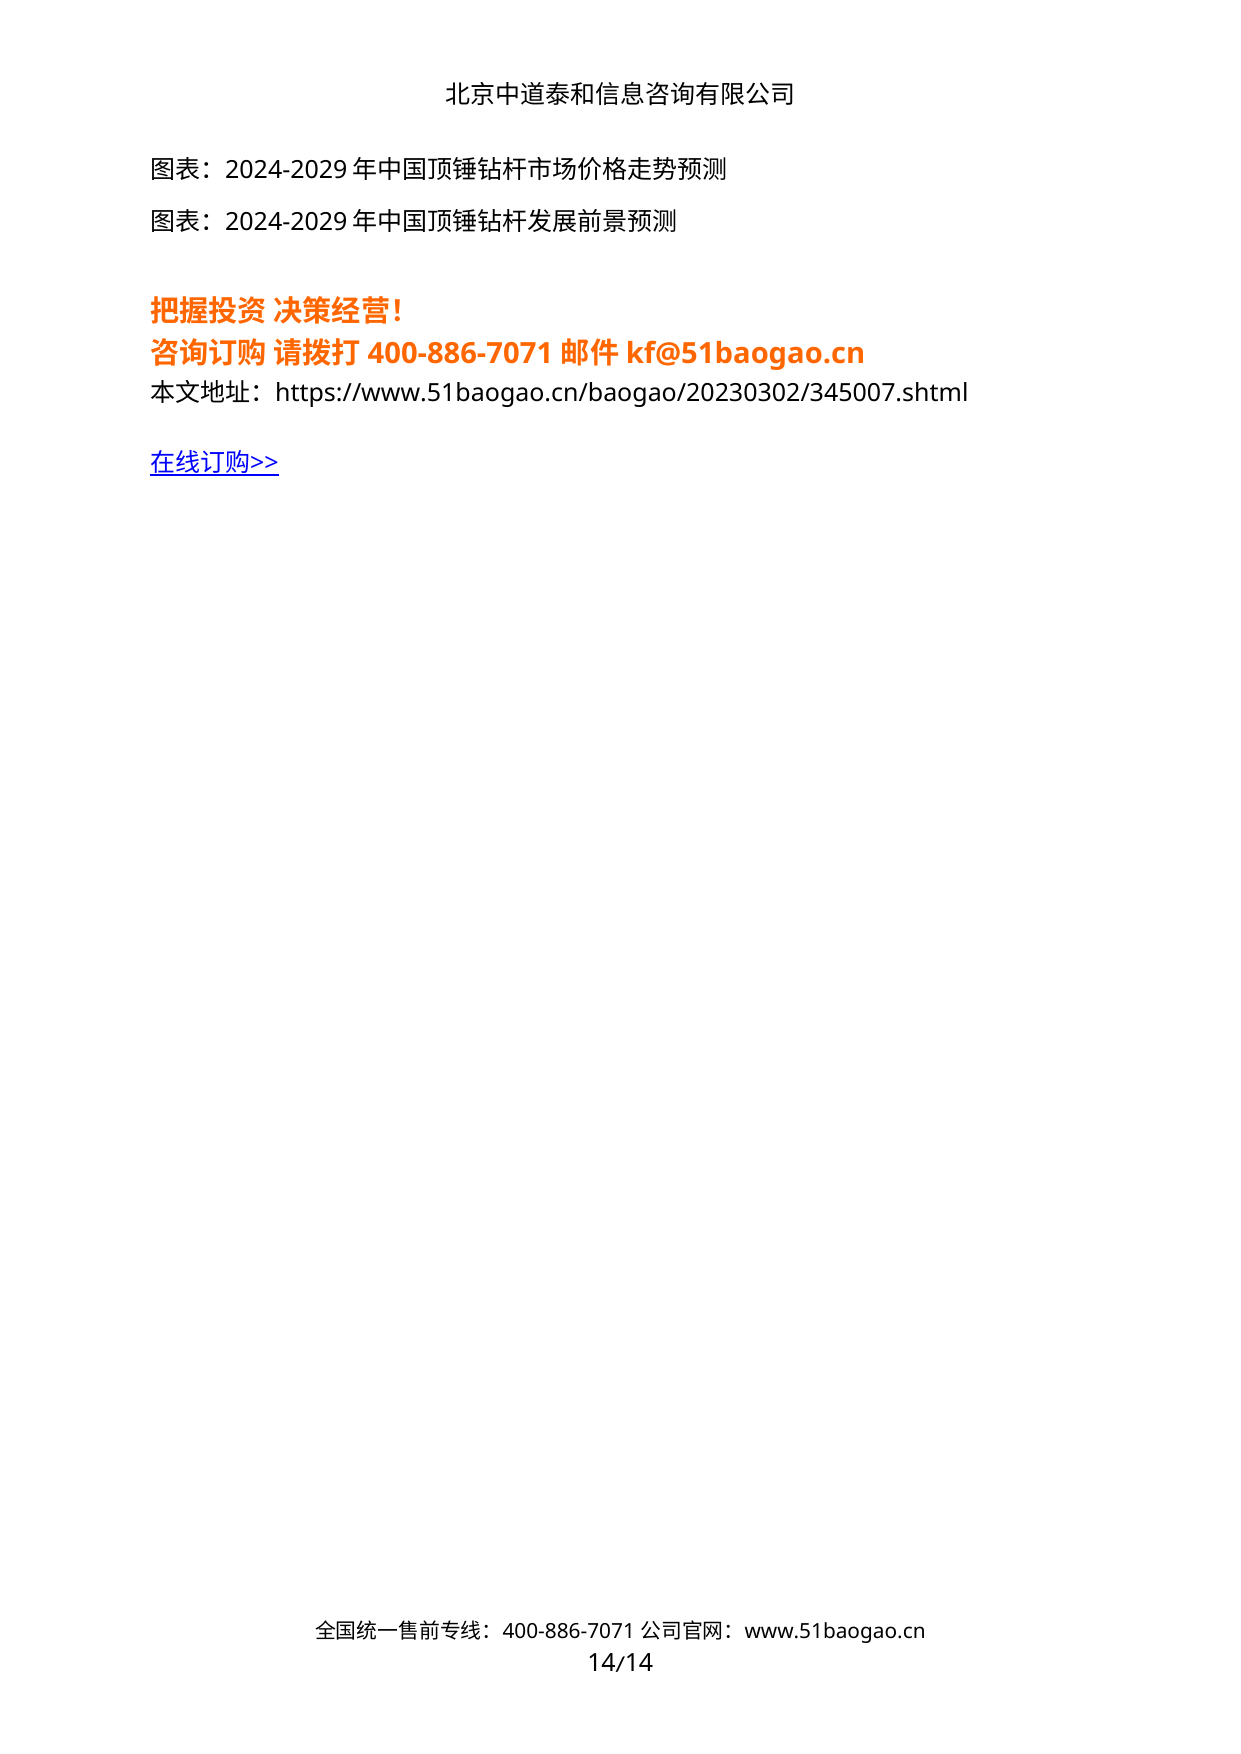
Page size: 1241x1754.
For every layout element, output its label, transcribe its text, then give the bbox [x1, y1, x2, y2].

text 图表：2024-2029年中国顶锤钻杆市场价格走势预测 [150, 150, 1090, 186]
text 图表：2024-2029年中国顶锤钻杆发展前景预测 [150, 202, 1090, 238]
text 把握投资 决策经营！咨询订购 请拨打 400-886-7071 邮件 kf@51baogao.cn本文地址：https://www.51baogao.cn/baogao/20230302/345007.shtml [150, 254, 1090, 409]
text 在线订购>> [150, 409, 1090, 479]
